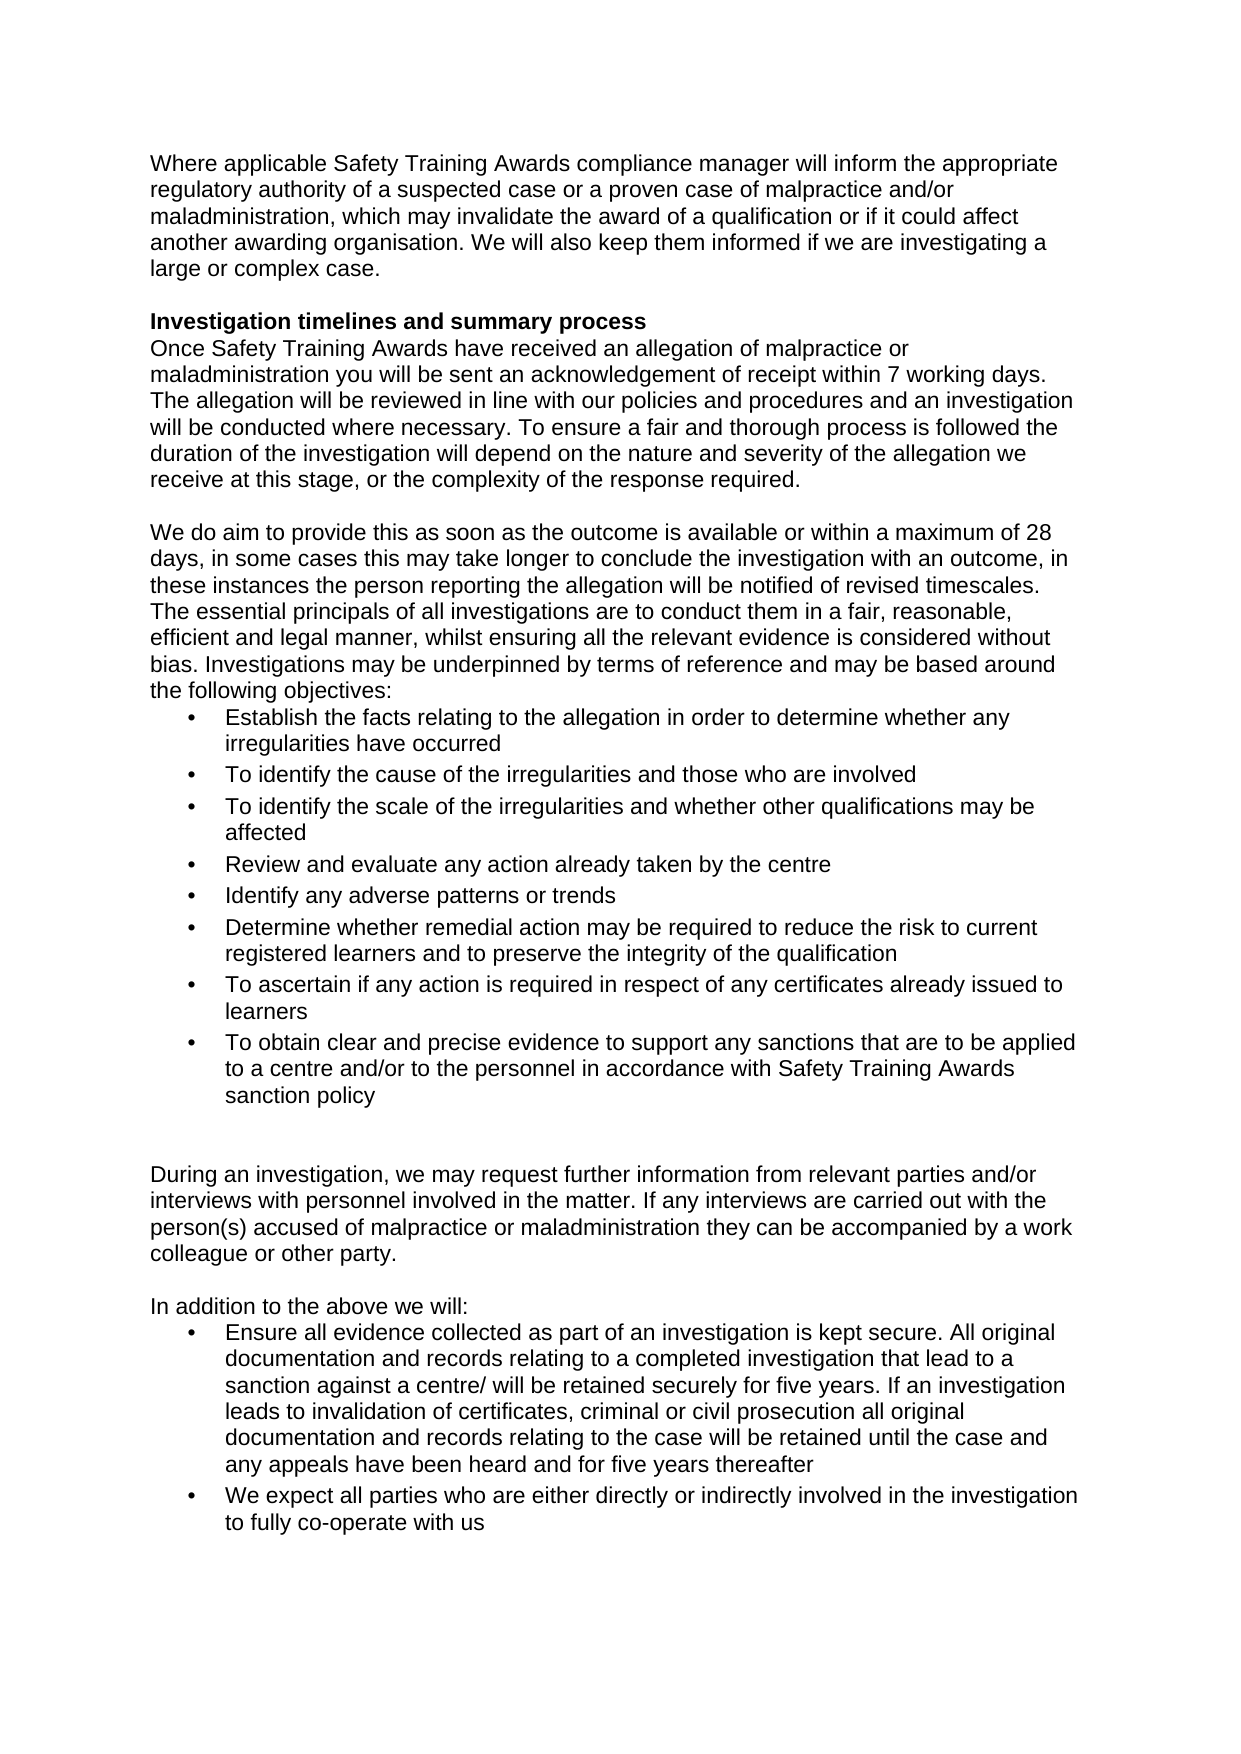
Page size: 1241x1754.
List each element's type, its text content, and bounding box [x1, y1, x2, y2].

list We expect all parties who are either directly or indirectly involved in the investigation to fully co-operate with us [187, 1482, 1090, 1535]
list Ensure all evidence collected as part of an investigation is kept secure. All original documentation and records relating to a completed investigation that lead to a sanction against a centre/ will be retained securely for five years. If an investigation leads to invalidation of certificates, criminal or civil prosecution all original documentation and records relating to the case will be retained until the case and any appeals have been heard and for five years thereafter [187, 1319, 1090, 1477]
list To identify the cause of the irregularities and those who are involved [187, 761, 1090, 788]
text The essential principals of all investigations are to conduct them in a fair, reasonable, efficient and legal manner, whilst ensuring all the relevant evidence is considered without bias. Investigations may be underpinned by terms of reference and may be based around the following objectives: [150, 598, 1090, 703]
text We do aim to provide this as soon as the outcome is available or within a maximum of 28 days, in some cases this may take longer to conclude the investigation with an outcome, in these instances the person reporting the allegation will be notified of revised timescales. [150, 519, 1090, 598]
list To identify the scale of the irregularities and whether other qualifications may be affected [187, 793, 1090, 845]
list Determine whether remedial action may be required to reduce the risk to current registered learners and to preserve the integrity of the qualification [187, 913, 1090, 966]
list To obtain clear and precise evidence to support any sanctions that are to be applied to a centre and/or to the personnel in accordance with Safety Training Awards sanction policy [187, 1029, 1090, 1108]
text Investigation timelines and summary process [150, 308, 1090, 334]
list Identify any adverse patterns or trends [187, 882, 1090, 908]
list Establish the facts relating to the allegation in order to determine whether any irregularities have occurred [187, 703, 1090, 756]
text During an investigation, we may request further information from relevant parties and/or interviews with personnel involved in the matter. If any interviews are carried out with the person(s) accused of malpractice or maladministration they can be accompanied by a work colleague or other party. [150, 1161, 1090, 1266]
text Where applicable Safety Training Awards compliance manager will inform the appropriate regulatory authority of a suspected case or a proven case of malpractice and/or maladministration, which may invalidate the award of a qualification or if it could affect another awarding organisation. We will also keep them informed if we are investigating a large or complex case. [150, 150, 1090, 282]
text Once Safety Training Awards have received an allegation of malpractice or maladministration you will be sent an acknowledgement of receipt within 7 working days. The allegation will be reviewed in line with our policies and procedures and an investigation will be conducted where necessary. To ensure a fair and thorough process is followed the duration of the investigation will depend on the nature and severity of the allegation we receive at this stage, or the complexity of the response required. [150, 334, 1090, 493]
list Review and evaluate any action already taken by the centre [187, 851, 1090, 877]
text In addition to the above we will: [150, 1293, 1090, 1319]
list To ascertain if any action is required in respect of any certificates already issued to learners [187, 971, 1090, 1024]
